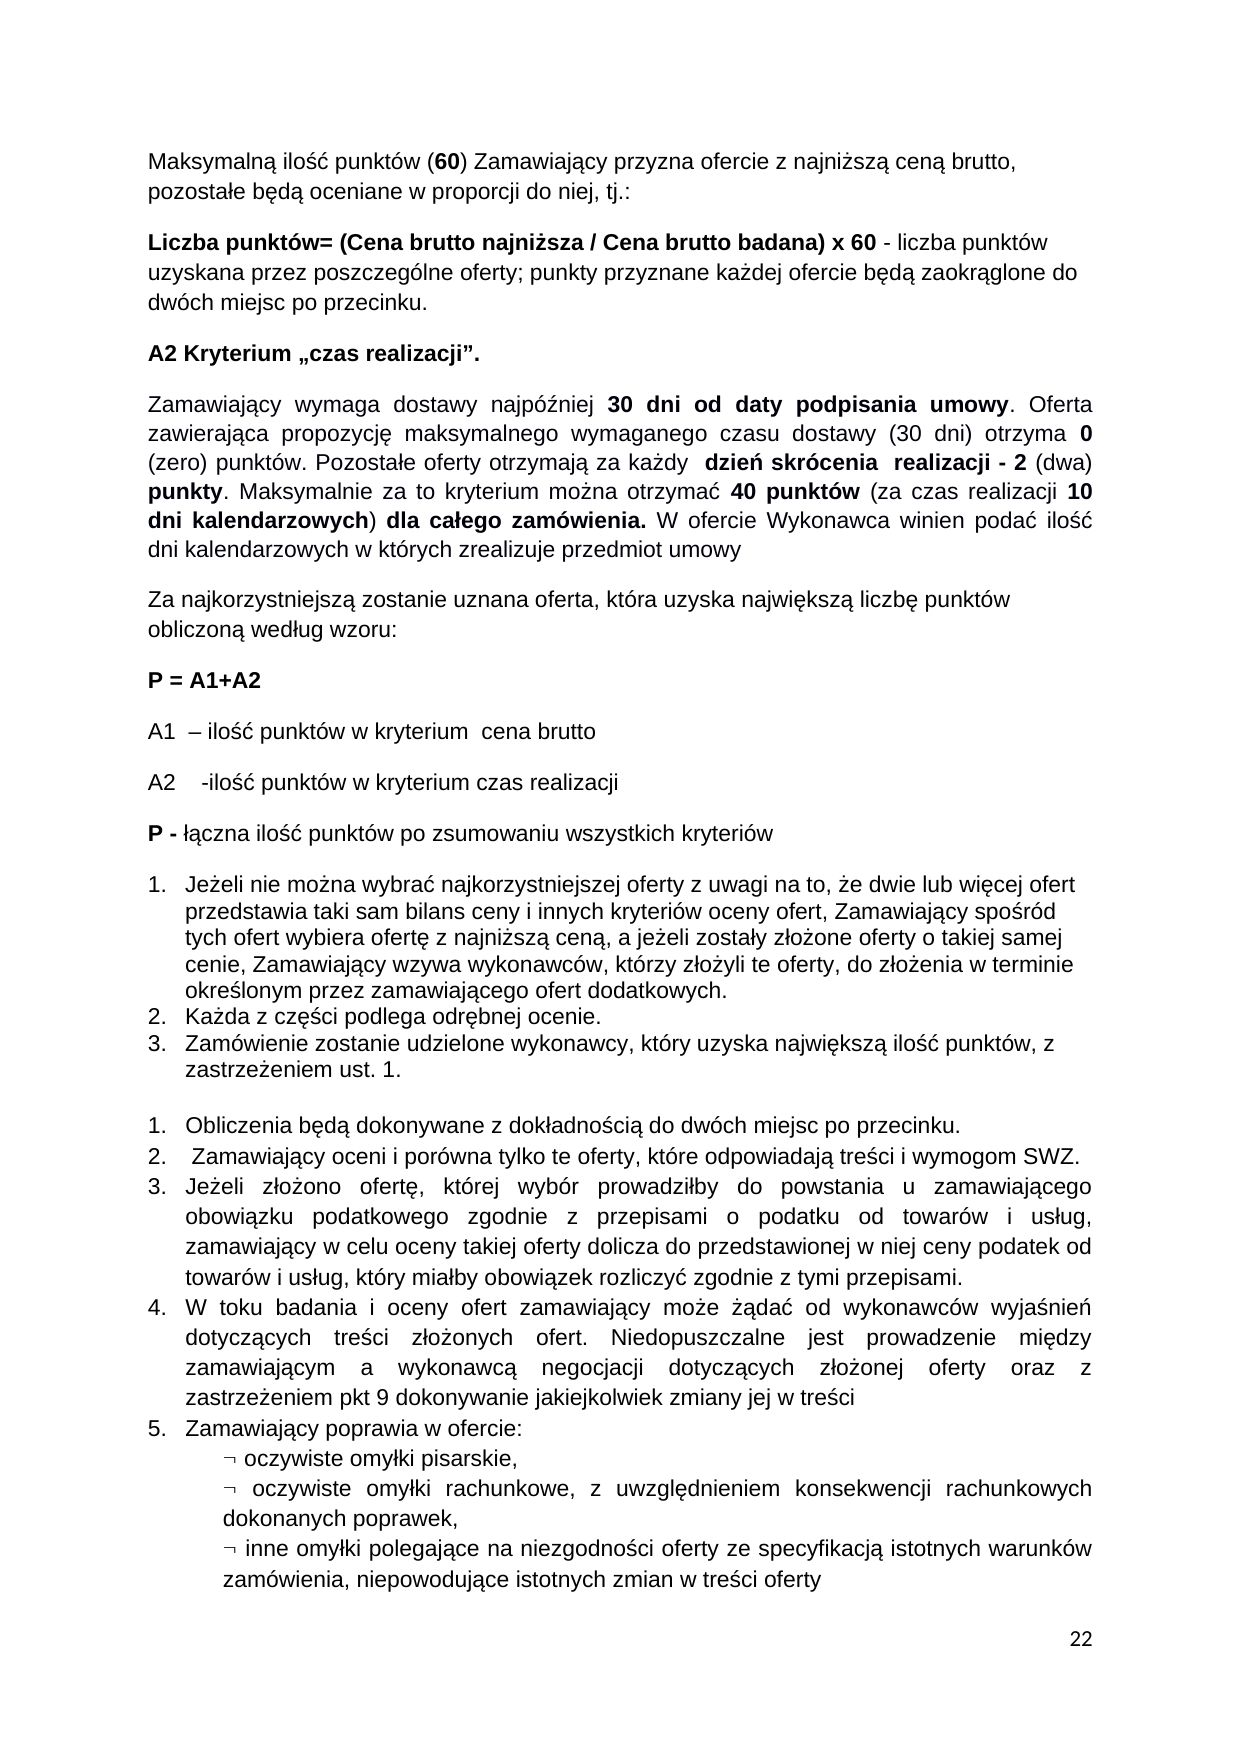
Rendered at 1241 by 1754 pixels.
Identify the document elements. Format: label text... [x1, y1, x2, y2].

list Zamówienie zostanie udzielone wykonawcy, który uzyska największą ilość punktów, z zastrzeżeniem ust. 1. [148, 1029, 1092, 1082]
text Zamawiający wymaga dostawy najpóźniej 30 dni od daty podpisania umowy. Oferta zawierająca propozycję maksymalnego wymaganego czasu dostawy (30 dni) otrzyma 0 (zero) punktów. Pozostałe oferty otrzymają za każdy dzień skrócenia realizacji - 2 (dwa) punkty. Maksymalnie za to kryterium można otrzymać 40 punktów (za czas realizacji 10 dni kalendarzowych) dla całego zamówienia. W ofercie Wykonawca winien podać ilość dni kalendarzowych w których zrealizuje przedmiot umowy [148, 391, 1092, 563]
text Maksymalną ilość punktów (60) Zamawiający przyzna ofercie z najniższą ceną brutto, pozostałe będą oceniane w proporcji do niej, tj.: [148, 148, 1092, 204]
text Liczba punktów= (Cena brutto najniższa / Cena brutto badana) x 60 - liczba punktów uzyskana przez poszczególne oferty; punkty przyznane każdej ofercie będą zaokrąglone do dwóch miejsc po przecinku. [148, 229, 1092, 316]
list Obliczenia będą dokonywane z dokładnością do dwóch miejsc po przecinku. [148, 1112, 1092, 1139]
list Każda z części podlega odrębnej ocenie. [148, 1003, 1092, 1029]
list Zamawiający poprawia w ofercie: [148, 1414, 1092, 1441]
list Jeżeli złożono ofertę, której wybór prowadziłby do powstania u zamawiającego obowiązku podatkowego zgodnie z przepisami o podatku od towarów i usług, zamawiający w celu oceny takiej oferty dolicza do przedstawionej w niej ceny podatek od towarów i usług, który miałby obowiązek rozliczyć zgodnie z tymi przepisami. [148, 1173, 1092, 1290]
text P = A1+A2 [148, 667, 1092, 694]
text A2 Kryterium „czas realizacji”. [148, 340, 1092, 367]
text P - łączna ilość punktów po zsumowaniu wszystkich kryteriów [148, 820, 1092, 847]
text A2 -ilość punktów w kryterium czas realizacji [148, 769, 1092, 796]
text A1 – ilość punktów w kryterium cena brutto [148, 718, 1092, 745]
list Zamawiający oceni i porówna tylko te oferty, które odpowiadają treści i wymogom SWZ. [148, 1143, 1092, 1169]
text Za najkorzystniejszą zostanie uznana oferta, która uzyska największą liczbę punktów obliczoną według wzoru: [148, 586, 1092, 643]
list W toku badania i oceny ofert zamawiający może żądać od wykonawców wyjaśnień dotyczących treści złożonych ofert. Niedopuszczalne jest prowadzenie między zamawiającym a wykonawcą negocjacji dotyczących złożonej oferty oraz z zastrzeżeniem pkt 9 dokonywanie jakiejkolwiek zmiany jej w treści [148, 1294, 1092, 1411]
text oczywiste omyłki pisarskie, [223, 1445, 1092, 1471]
list Jeżeli nie można wybrać najkorzystniejszej oferty z uwagi na to, że dwie lub więcej ofert przedstawia taki sam bilans ceny i innych kryteriów oceny ofert, Zamawiający spośród tych ofert wybiera ofertę z najniższą ceną, a jeżeli zostały złożone oferty o takiej samej cenie, Zamawiający wzywa wykonawców, którzy złożyli te oferty, do złożenia w terminie określonym przez zamawiającego ofert dodatkowych. [148, 871, 1092, 1003]
text oczywiste omyłki rachunkowe, z uwzględnieniem konsekwencji rachunkowych dokonanych poprawek, [223, 1475, 1092, 1532]
text inne omyłki polegające na niezgodności oferty ze specyfikacją istotnych warunków zamówienia, niepowodujące istotnych zmian w treści oferty [223, 1535, 1092, 1592]
